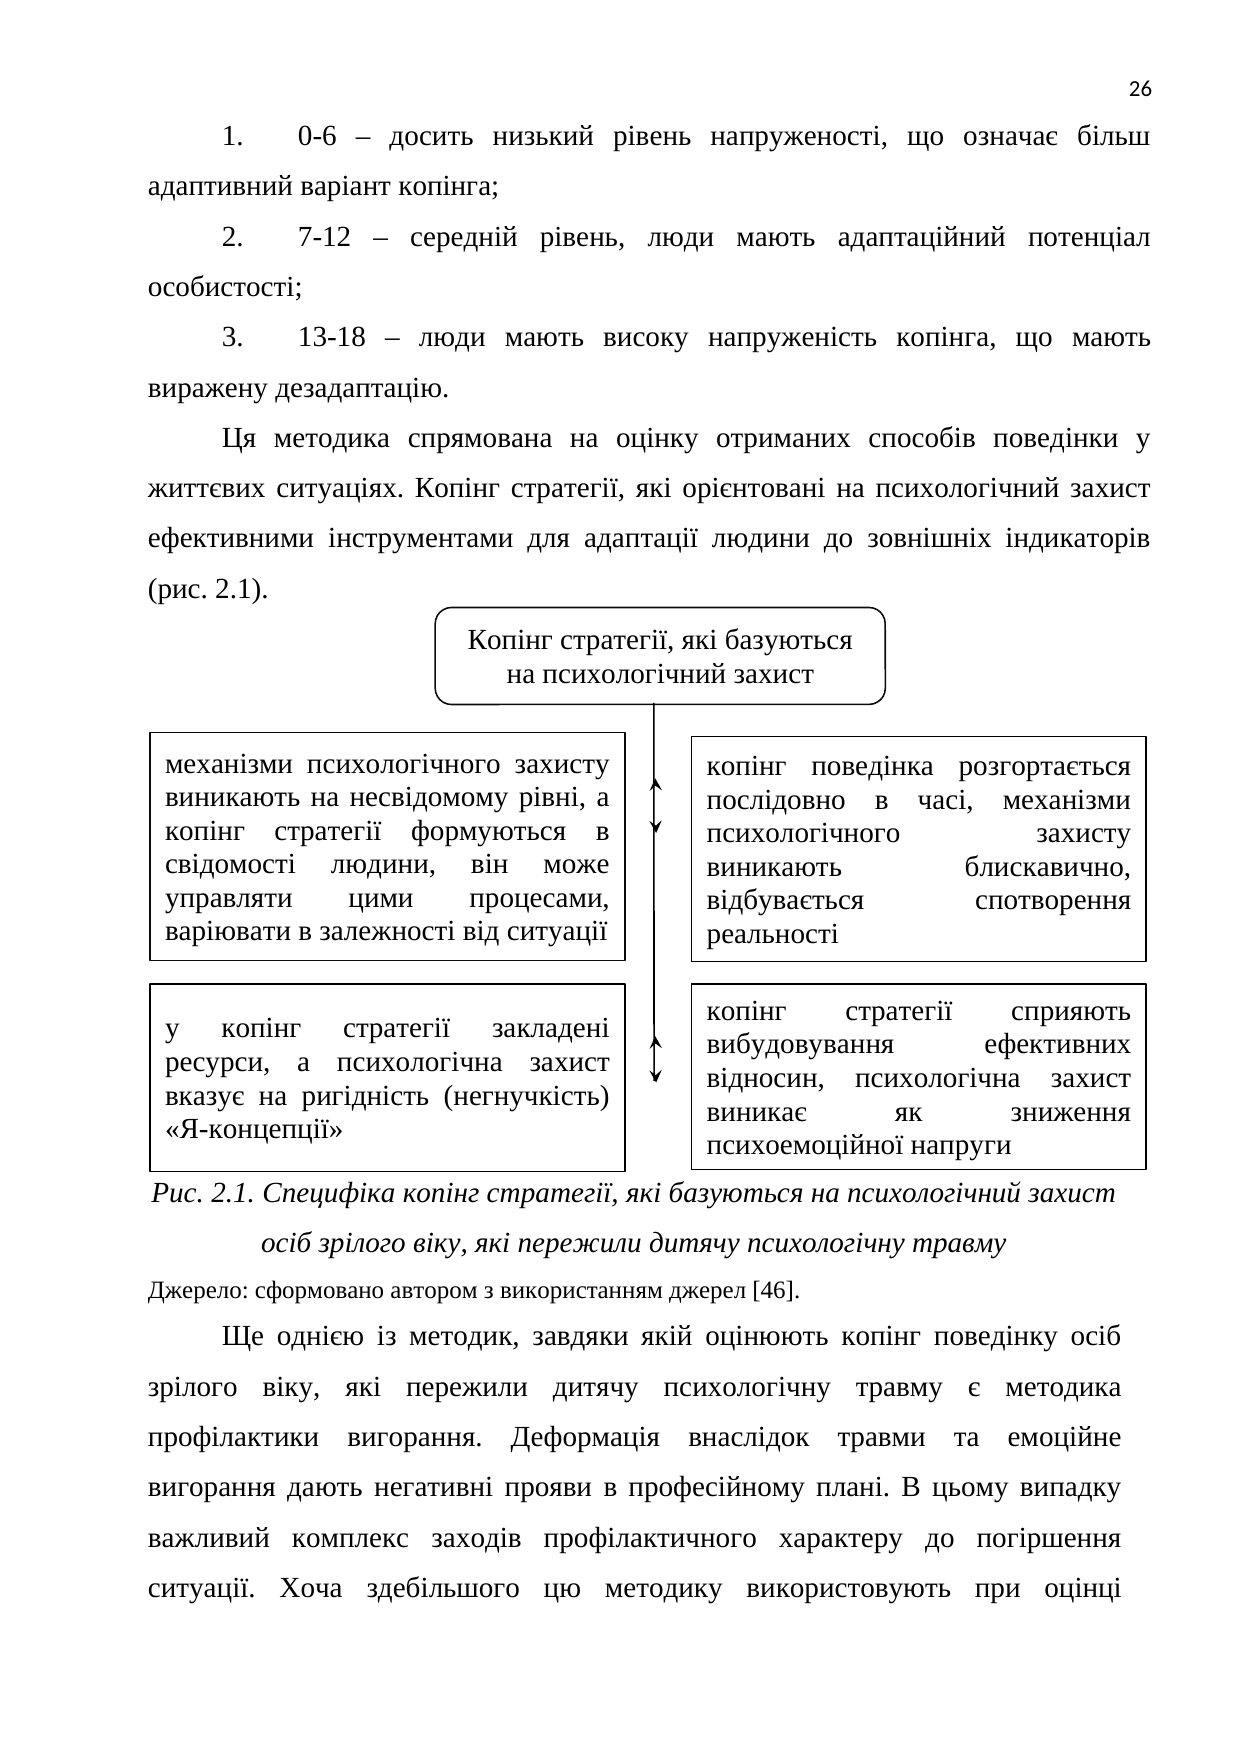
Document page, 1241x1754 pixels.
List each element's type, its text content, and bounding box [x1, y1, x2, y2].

list 13-18 – люди мають високу напруженість копінга, що мають виражену дезадаптацію. [148, 319, 1152, 403]
text Джерело: сформовано автором з використанням джерел [46]. [148, 1275, 1122, 1304]
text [148, 1318, 1122, 1603]
text Ця методика спрямована на оцінку отриманих способів поведінки у життєвих ситуаціях. Копінг стратегії, які орієнтовані на психологічний захист ефективними інструментами для адаптації людини до зовнішніх індикаторів (рис. 2.1). [148, 420, 1152, 604]
list 0-6 – досить низький рівень напруженості, що означає більш адаптивний варіант копінга; [148, 118, 1152, 202]
text Рис. 2.1. Специфіка копінг стратегії, які базуються на психологічний захист осіб зрілого віку, які пережили дитячу психологічну травму [148, 1175, 1122, 1258]
list 7-12 – середній рівень, люди мають адаптаційний потенціал особистості; [148, 219, 1152, 303]
